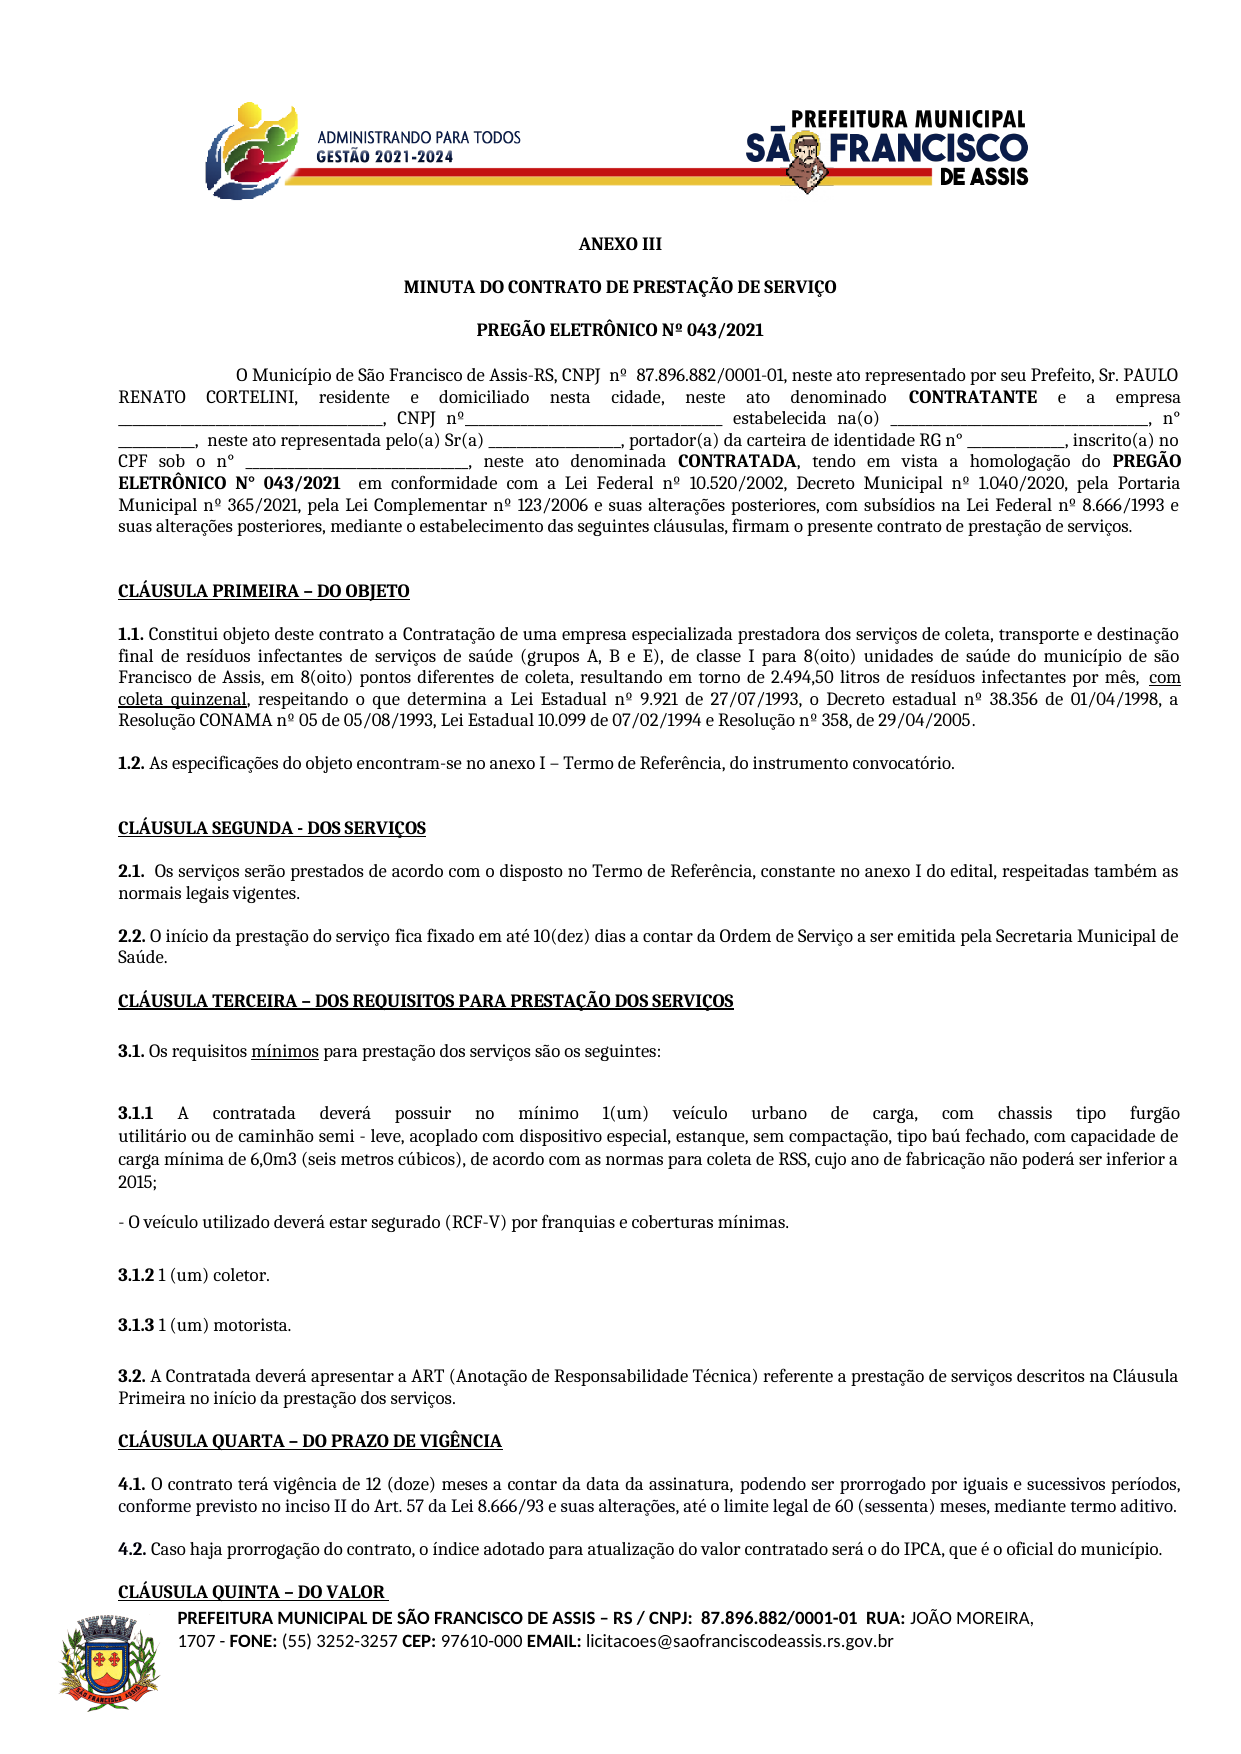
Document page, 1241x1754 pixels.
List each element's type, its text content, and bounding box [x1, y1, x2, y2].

text CLÁUSULA TERCEIRA – DOS REQUISITOS PARA PRESTAÇÃO DOS SERVIÇOS [118, 990, 1127, 1012]
text CLÁUSULA SEGUNDA - DOS SERVIÇOS [118, 818, 1127, 839]
text - O veículo utilizado deverá estar segurado (RCF-V) por franquias e coberturas mínimas. [118, 1212, 1063, 1233]
text 2.1. Os serviços serão prestados de acordo com o disposto no Termo de Referência, constante no anexo I do edital, respeitadas também as normais legais vigentes. [118, 861, 1181, 904]
text 4.1. O contrato terá vigência de 12 (doze) meses a contar da data da assinatura, podendo ser prorrogado por iguais e sucessivos períodos, conforme previsto no inciso II do Art. 57 da Lei 8.666/93 e suas alterações, até o limite legal de 60 (sessenta) meses, mediante termo aditivo. [118, 1473, 1181, 1517]
text 2.2. O início da prestação do serviço fica fixado em até 10(dez) dias a contar da Ordem de Serviço a ser emitida pela Secretaria Municipal de Saúde. [118, 925, 1181, 968]
text 4.2. Caso haja prorrogação do contrato, o índice adotado para atualização do valor contratado será o do IPCA, que é o oficial do município. [118, 1538, 1181, 1560]
text CLÁUSULA QUARTA – DO PRAZO DE VIGÊNCIA [118, 1430, 1127, 1452]
text CLÁUSULA QUINTA – DO VALOR [118, 1581, 1127, 1603]
text CLÁUSULA PRIMEIRA – DO OBJETO [118, 580, 1122, 602]
text 1.1. Constitui objeto deste contrato a Contratação de uma empresa especializada prestadora dos serviços de coleta, transporte e destinação final de resíduos infectantes de serviços de saúde (grupos A, B e E), de classe I para 8(oito) unidades de saúde do município de são Francisco de Assis, em 8(oito) pontos diferentes de coleta, resultando em torno de 2.494,50 litros de resíduos infectantes por mês, com coleta quinzenal, respeitando o que determina a Lei Estadual nº 9.921 de 27/07/1993, o Decreto estadual nº 38.356 de 01/04/1998, a Resolução CONAMA nº 05 de 05/08/1993, Lei Estadual 10.099 de 07/02/1994 e Resolução nº 358, de 29/04/2005. [118, 623, 1181, 731]
text 3.1.2 1 (um) coletor. [118, 1264, 1127, 1286]
text 3.1. Os requisitos mínimos para prestação dos serviços são os seguintes: [118, 1041, 1127, 1062]
text PREGÃO ELETRÔNICO Nº 043/2021 [118, 320, 1122, 342]
text 3.1.3 1 (um) motorista. [118, 1315, 1127, 1337]
picture [50, 1614, 169, 1713]
text 3.2. A Contratada deverá apresentar a ART (Anotação de Responsabilidade Técnica) referente a prestação de serviços descritos na Cláusula Primeira no início da prestação dos serviços. [118, 1366, 1181, 1409]
picture [177, 73, 1063, 234]
text 3.1.1 A contratada deverá possuir no mínimo 1(um) veículo urbano de carga, com chassis tipo furgão utilitário ou de caminhão semi - leve, acoplado com dispositivo especial, estanque, sem compactação, tipo baú fechado, com capacidade de carga mínima de 6,0m3 (seis metros cúbicos), de acordo com as normas para coleta de RSS, cujo ano de fabricação não poderá ser inferior a 2015; [118, 1102, 1181, 1193]
text ANEXO III [118, 234, 1122, 255]
text 1.2. As especificações do objeto encontram-se no anexo I – Termo de Referência, do instrumento convocatório. [118, 753, 1181, 774]
text O Município de São Francisco de Assis-RS, CNPJ nº 87.896.882/0001-01, neste ato representado por seu Prefeito, Sr. PAULO RENATO CORTELINI, residente e domiciliado nesta cidade, neste ato denominado CONTRATANTE e a empresa ______________________________________, CNPJ nº_____________________________________ estabelecida na(o) _____________________________________, n° ___________, neste ato representada pelo(a) Sr(a) ___________________, portador(a) da carteira de identidade RG n° ______________, inscrito(a) no CPF sob o n° ________________________________, neste ato denominada CONTRATADA, tendo em vista a homologação do PREGÃO ELETRÔNICO N° 043/2021 em conformidade com a Lei Federal nº 10.520/2002, Decreto Municipal nº 1.040/2020, pela Portaria Municipal nº 365/2021, pela Lei Complementar nº 123/2006 e suas alterações posteriores, com subsídios na Lei Federal nº 8.666/1993 e suas alterações posteriores, mediante o estabelecimento das seguintes cláusulas, firmam o presente contrato de prestação de serviços. [118, 365, 1181, 537]
text MINUTA DO CONTRATO DE PRESTAÇÃO DE SERVIÇO [118, 277, 1122, 298]
